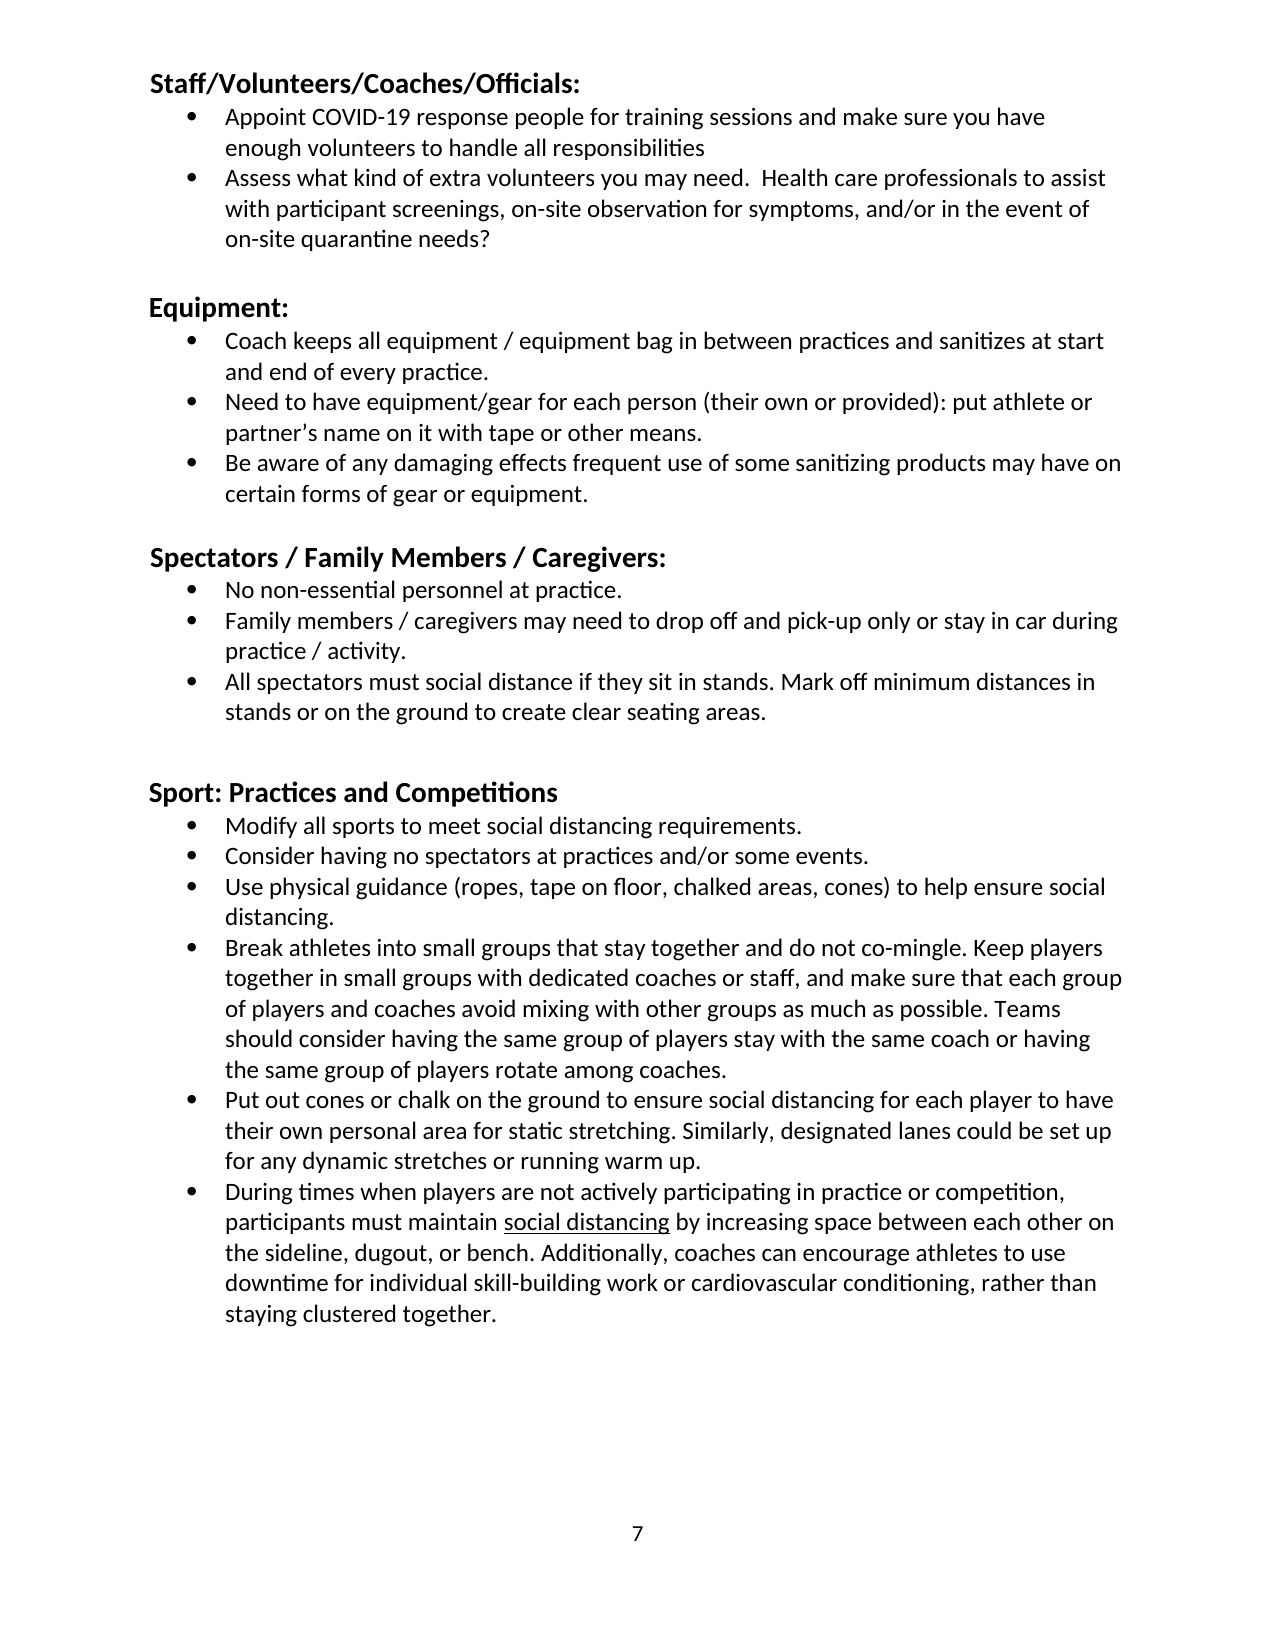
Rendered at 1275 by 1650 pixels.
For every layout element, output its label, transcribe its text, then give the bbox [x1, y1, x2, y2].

list Appoint COVID-19 response people for training sessions and make sure you have enough volunteers to handle all responsibilities [187, 101, 1125, 162]
subtitle Equipment: [148, 289, 1125, 325]
list Coach keeps all equipment / equipment bag in between practices and sanitizes at start and end of every practice. [187, 325, 1125, 386]
list No non-essential personnel at practice. [187, 574, 1125, 605]
list Modify all sports to meet social distancing requirements. [187, 810, 1125, 840]
subtitle Sport: Practices and Competitions [148, 774, 1125, 810]
list Need to have equipment/gear for each person (their own or provided): put athlete or partner’s name on it with tape or other means. [187, 386, 1125, 447]
text Staff/Volunteers/Coaches/Officials: [150, 66, 1125, 101]
list Put out cones or chalk on the ground to ensure social distancing for each player to have their own personal area for static stretching. Similarly, designated lanes could be set up for any dynamic stretches or running warm up. [187, 1084, 1125, 1176]
list Assess what kind of extra volunteers you may need. Health care professionals to assist with participant screenings, on-site observation for symptoms, and/or in the event of on-site quarantine needs? [187, 162, 1125, 254]
list Consider having no spectators at practices and/or some events. [187, 840, 1125, 871]
list Use physical guidance (ropes, tape on floor, chalked areas, cones) to help ensure social distancing. [187, 871, 1125, 932]
list Family members / caregivers may need to drop off and pick-up only or stay in car during practice / activity. [187, 605, 1125, 666]
list Be aware of any damaging effects frequent use of some sanitizing products may have on certain forms of gear or equipment. [187, 447, 1125, 508]
list During times when players are not actively participating in practice or competition, participants must maintain social distancing by increasing space between each other on the sideline, dugout, or bench. Additionally, coaches can encourage athletes to use downtime for individual skill-building work or cardiovascular conditioning, rather than staying clustered together. [187, 1176, 1125, 1329]
list Break athletes into small groups that stay together and do not co-mingle. Keep players together in small groups with dedicated coaches or staff, and make sure that each group of players and coaches avoid mixing with other groups as much as possible. Teams should consider having the same group of players stay with the same coach or having the same group of players rotate among coaches. [187, 932, 1125, 1084]
text Spectators / Family Members / Caregivers: [150, 539, 1125, 574]
list All spectators must social distance if they sit in stands. Mark off minimum distances in stands or on the ground to create clear seating areas. [187, 666, 1125, 727]
